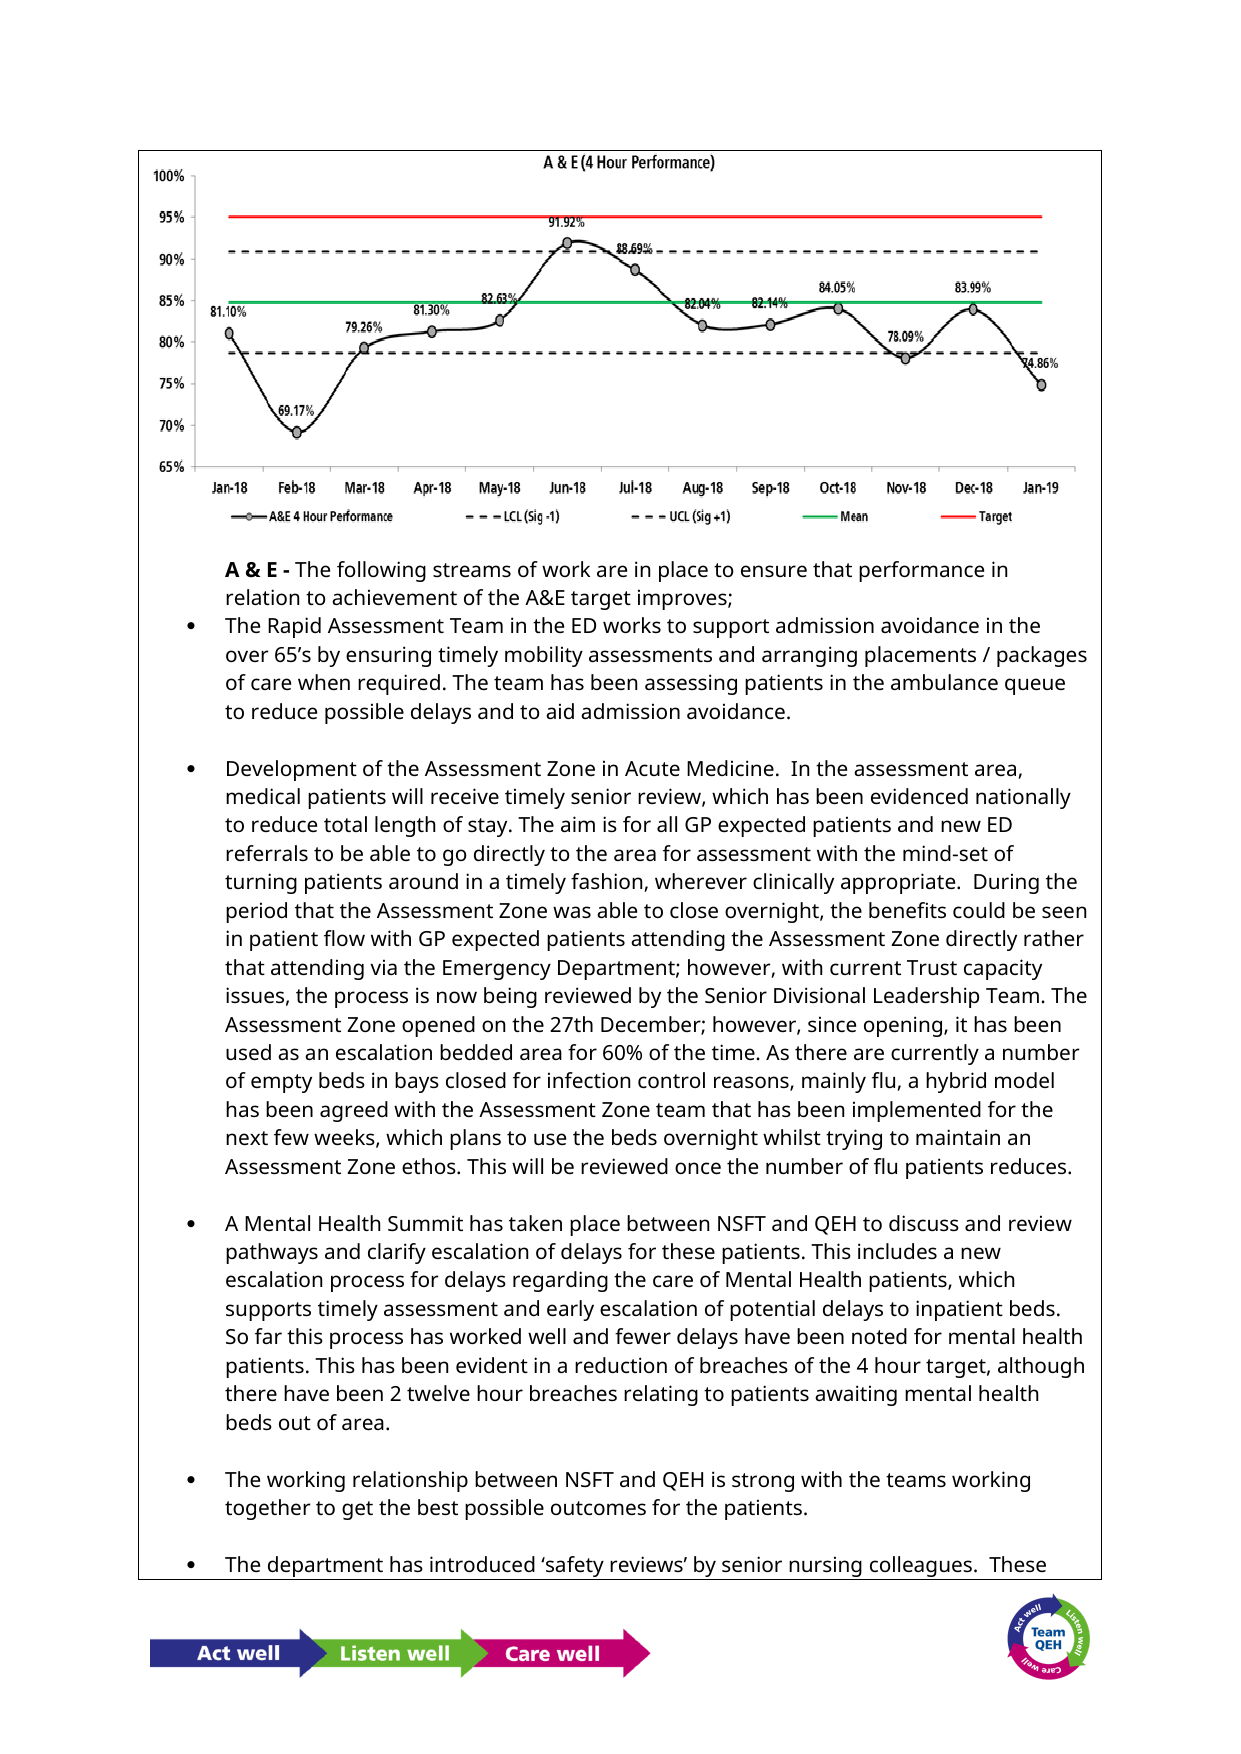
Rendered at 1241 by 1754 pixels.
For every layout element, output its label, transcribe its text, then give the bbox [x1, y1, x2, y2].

picture [150, 151, 1089, 527]
picture [1006, 1592, 1091, 1681]
picture [150, 1626, 651, 1681]
